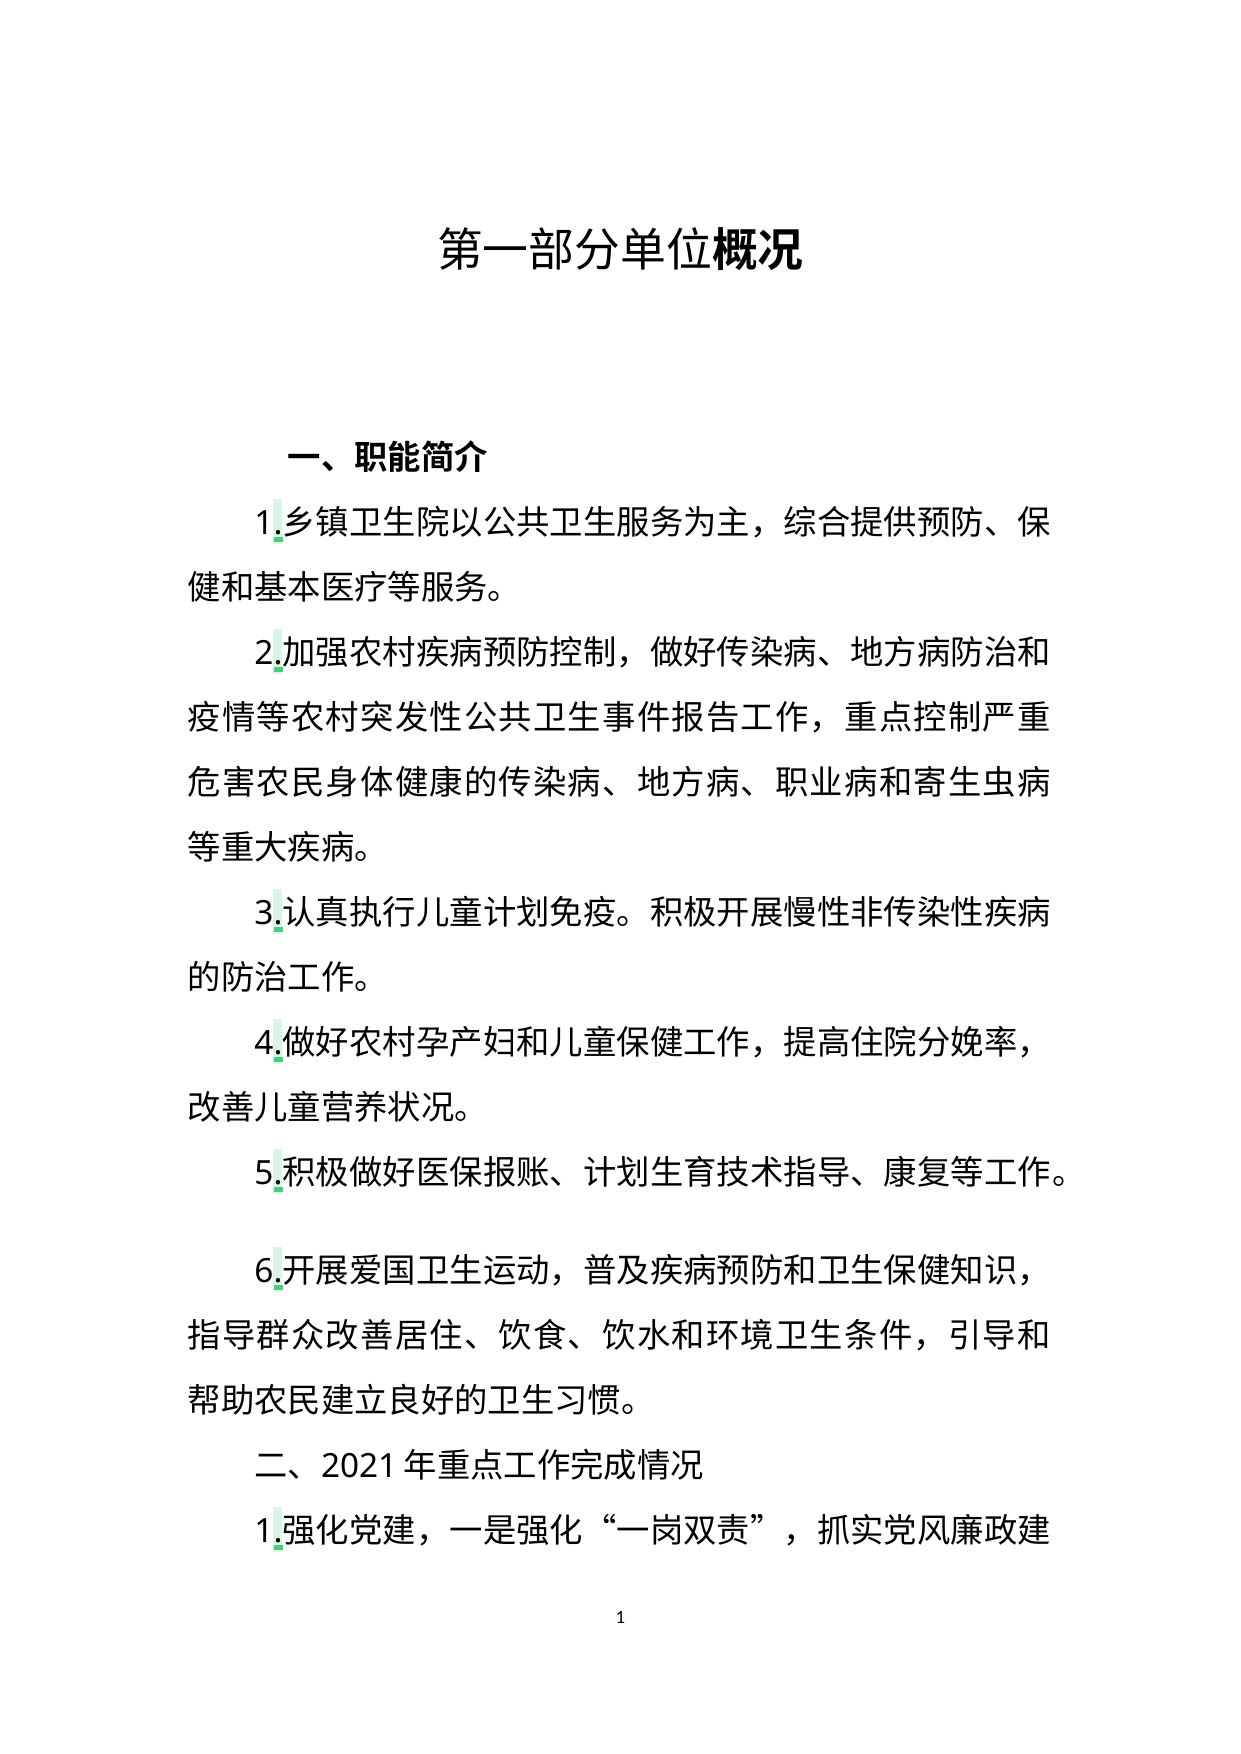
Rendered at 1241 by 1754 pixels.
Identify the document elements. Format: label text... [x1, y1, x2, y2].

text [187, 1495, 1053, 1560]
text 二、2021年重点工作完成情况 [187, 1430, 1053, 1495]
text 第一部分单位概况 [187, 197, 1053, 295]
text 1.乡镇卫生院以公共卫生服务为主，综合提供预防、保健和基本医疗等服务。 [187, 488, 1053, 618]
text 3.认真执行儿童计划免疫。积极开展慢性非传染性疾病的防治工作。 [187, 878, 1053, 1008]
text 4.做好农村孕产妇和儿童保健工作，提高住院分娩率，改善儿童营养状况。 [187, 1008, 1053, 1138]
text 6.开展爱国卫生运动，普及疾病预防和卫生保健知识，指导群众改善居住、饮食、饮水和环境卫生条件，引导和帮助农民建立良好的卫生习惯。 [187, 1235, 1053, 1430]
text 2.加强农村疾病预防控制，做好传染病、地方病防治和疫情等农村突发性公共卫生事件报告工作，重点控制严重危害农民身体健康的传染病、地方病、职业病和寄生虫病等重大疾病。 [187, 618, 1053, 878]
text 一、职能简介 [187, 423, 1053, 488]
text 5.积极做好医保报账、计划生育技术指导、康复等工作。 [187, 1138, 1053, 1235]
